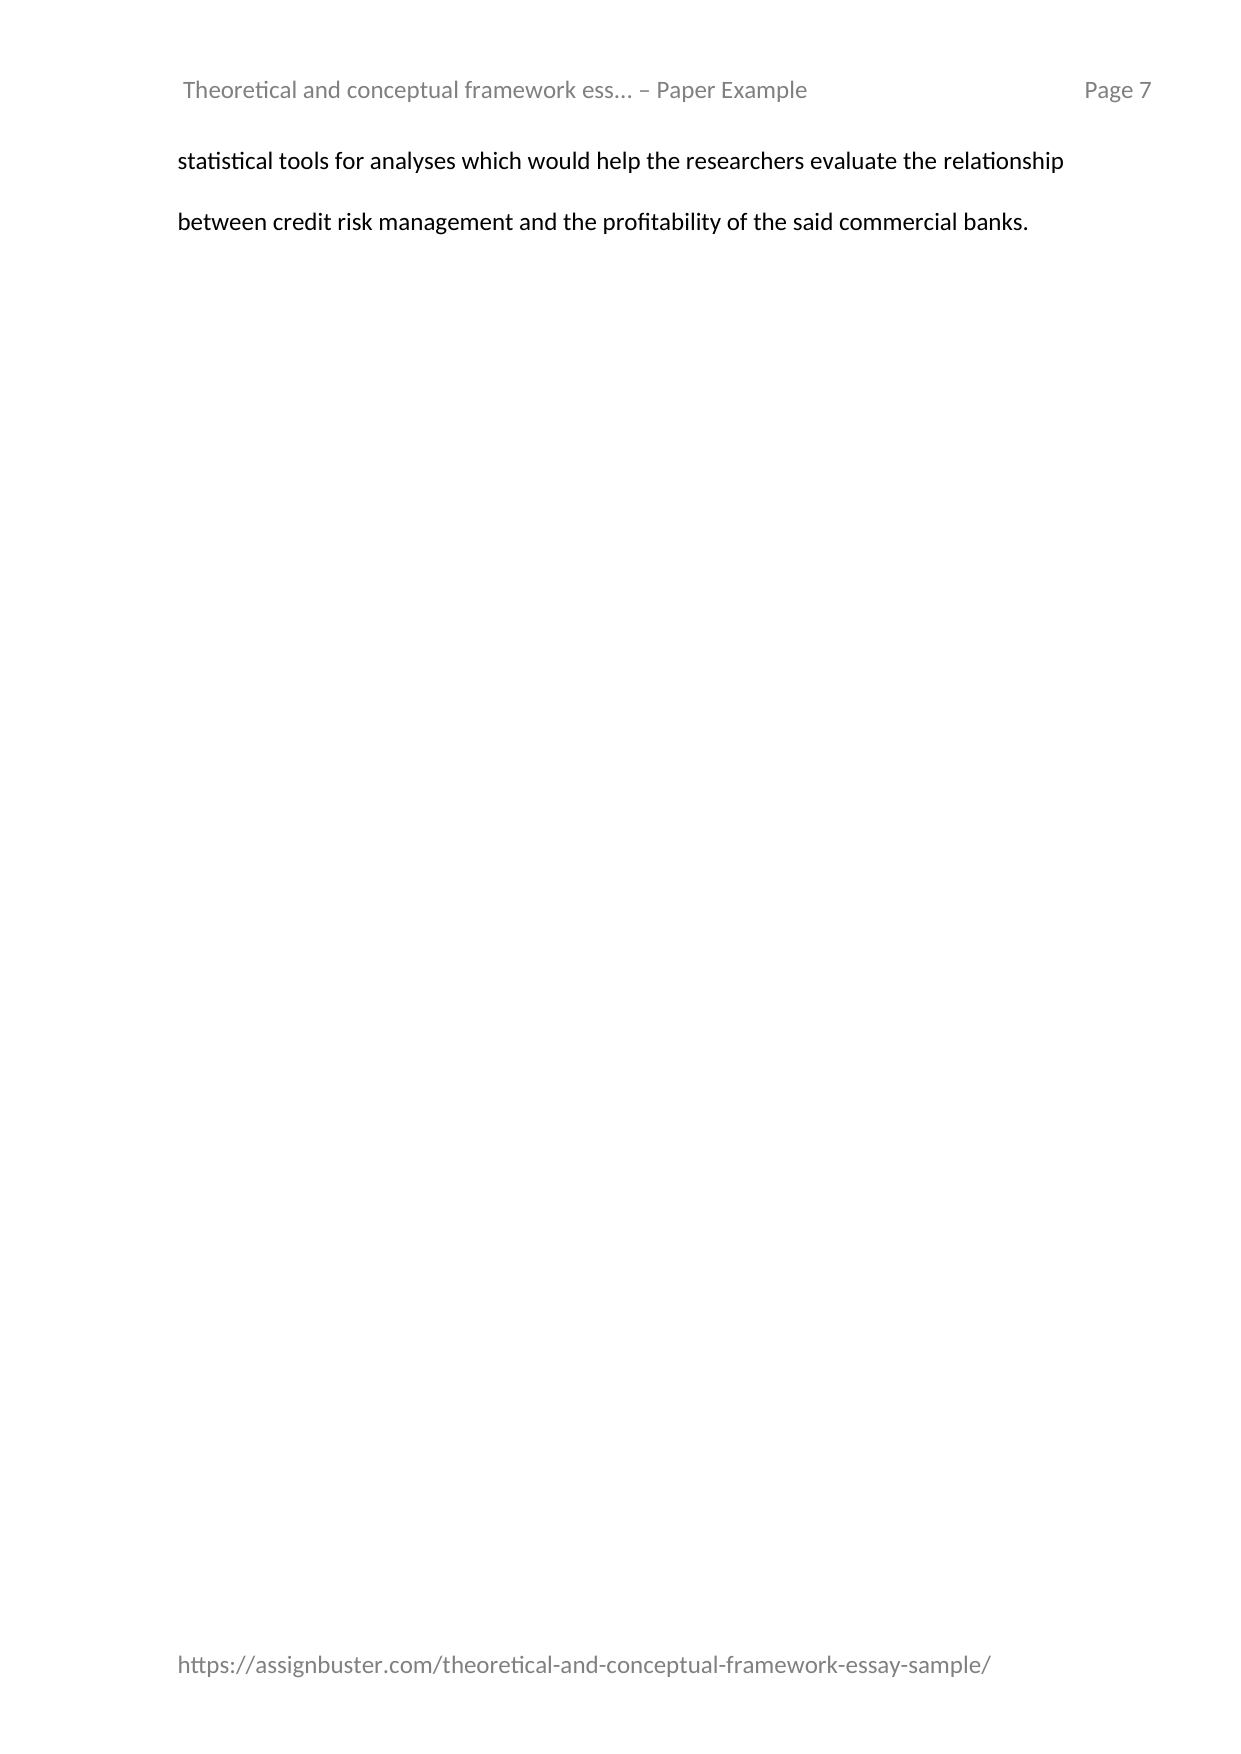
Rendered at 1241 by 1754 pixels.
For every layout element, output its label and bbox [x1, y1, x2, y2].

text [177, 145, 1152, 237]
